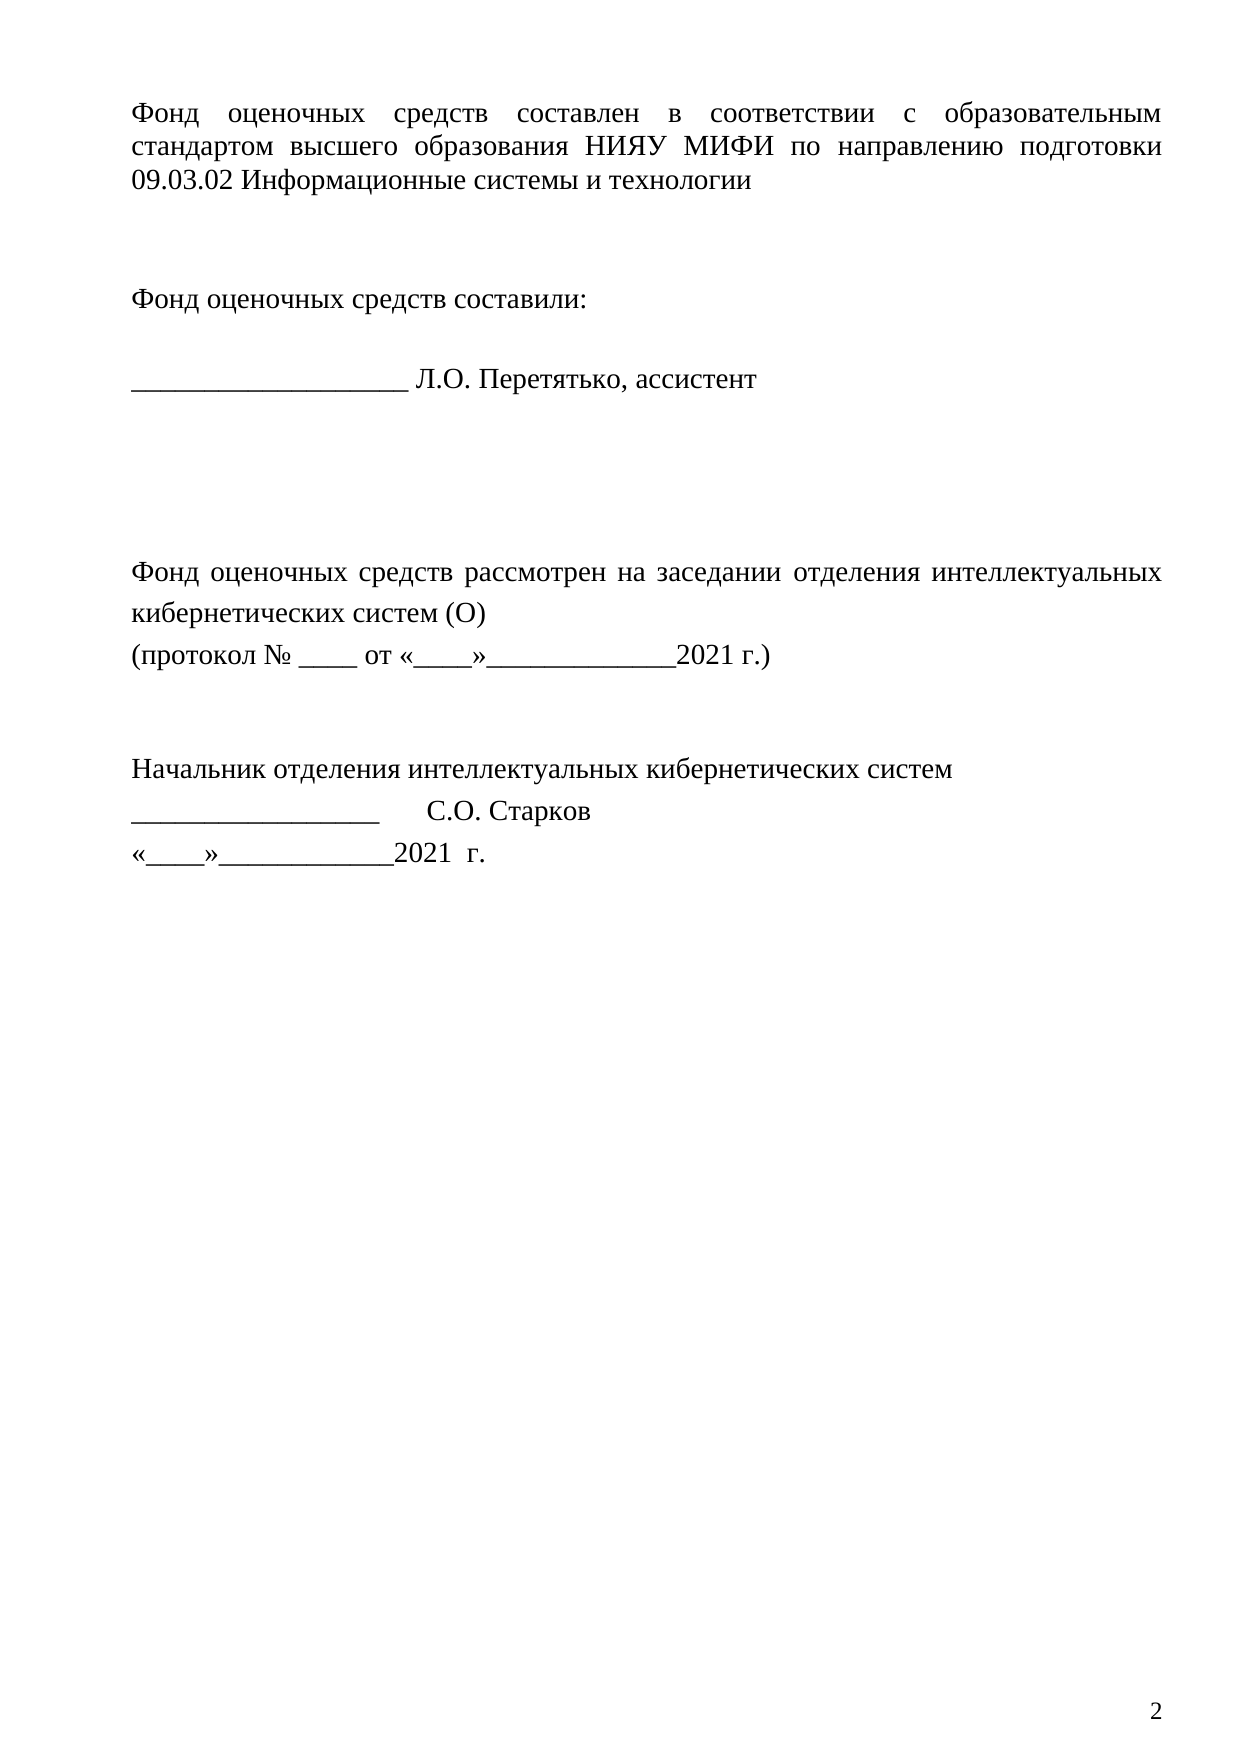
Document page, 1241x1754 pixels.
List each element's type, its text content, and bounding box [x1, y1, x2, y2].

text Фонд оценочных средств рассмотрен на заседании отделения интеллектуальных кибернетических систем (О) [131, 554, 1162, 629]
text (протокол № ____ от «____»_____________2021 г.) [131, 637, 1162, 671]
text Фонд оценочных средств составили: [131, 281, 1162, 315]
text Фонд оценочных средств составлен в соответствии с образовательным стандартом высшего образования НИЯУ МИФИ по направлению подготовки 09.03.02 Информационные системы и технологии [131, 95, 1162, 196]
text «____»____________2021 г. [131, 835, 1162, 868]
text Начальник отделения интеллектуальных кибернетических систем [131, 751, 1162, 785]
text ___________________ Л.О. Перетятько, ассистент [131, 361, 1162, 394]
text _________________ С.О. Старков [131, 793, 1162, 827]
